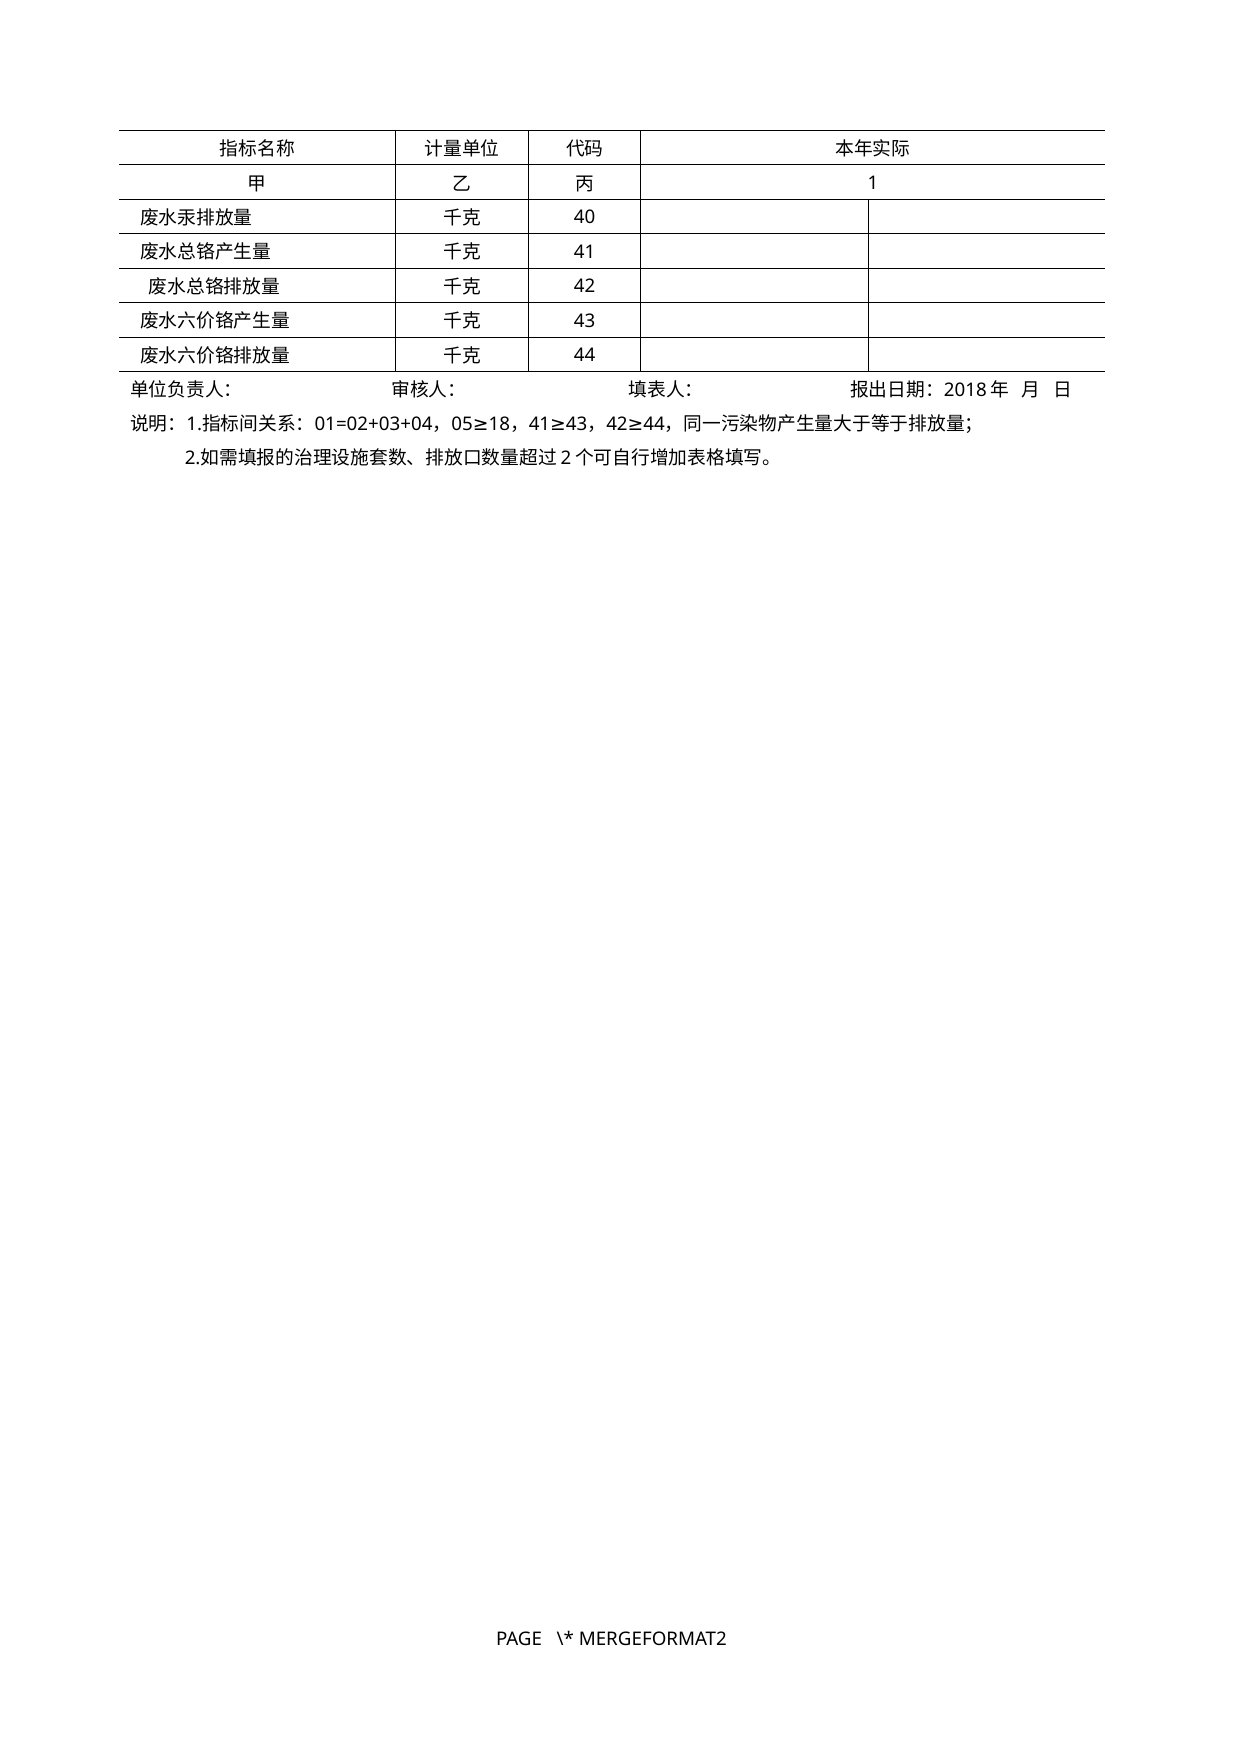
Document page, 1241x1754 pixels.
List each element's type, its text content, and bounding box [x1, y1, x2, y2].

table_cell [641, 303, 868, 337]
text 说明：1.指标间关系：01=02+03+04，05≥18，41≥43，42≥44，同一污染物产生量大于等于排放量； [130, 406, 1092, 440]
table_cell 44 [529, 338, 640, 371]
table_cell 40 [529, 200, 640, 233]
table_cell 单位负责人： [119, 372, 380, 406]
table_cell 填表人： [617, 372, 839, 406]
table_cell [869, 200, 1104, 233]
table_header 指标名称 [119, 131, 395, 164]
table_cell 千克 [396, 200, 528, 233]
table_cell 废水总铬产生量 [119, 234, 395, 268]
table_cell [869, 338, 1104, 371]
table_cell 41 [529, 234, 640, 268]
table_cell [641, 234, 868, 268]
table_cell 报出日期：2018年 月 日 [839, 372, 1104, 406]
table_cell 千克 [396, 303, 528, 337]
table_cell 丙 [529, 165, 640, 199]
table_cell 废水六价铬产生量 [119, 303, 395, 337]
table_cell 废水六价铬排放量 [119, 338, 395, 371]
table_cell [869, 303, 1104, 337]
table_cell 42 [529, 269, 640, 302]
table_cell [641, 338, 868, 371]
table_cell [641, 269, 868, 302]
table_cell 千克 [396, 234, 528, 268]
table_header 代码 [529, 131, 640, 164]
table_cell 废水汞排放量 [119, 200, 395, 233]
table_cell 审核人： [380, 372, 617, 406]
table_cell 甲 [119, 165, 395, 199]
table_cell 千克 [396, 338, 528, 371]
table_cell [869, 269, 1104, 302]
table_cell 乙 [396, 165, 528, 199]
table_cell 43 [529, 303, 640, 337]
table_cell 废水总铬排放量 [119, 269, 395, 302]
table_header 计量单位 [396, 131, 528, 164]
table_cell 1 [641, 165, 1104, 199]
table_cell 千克 [396, 269, 528, 302]
text 2.如需填报的治理设施套数、排放口数量超过2个可自行增加表格填写。 [184, 440, 1092, 474]
table_cell [641, 200, 868, 233]
table_header 本年实际 [641, 131, 1104, 164]
table_cell [869, 234, 1104, 268]
